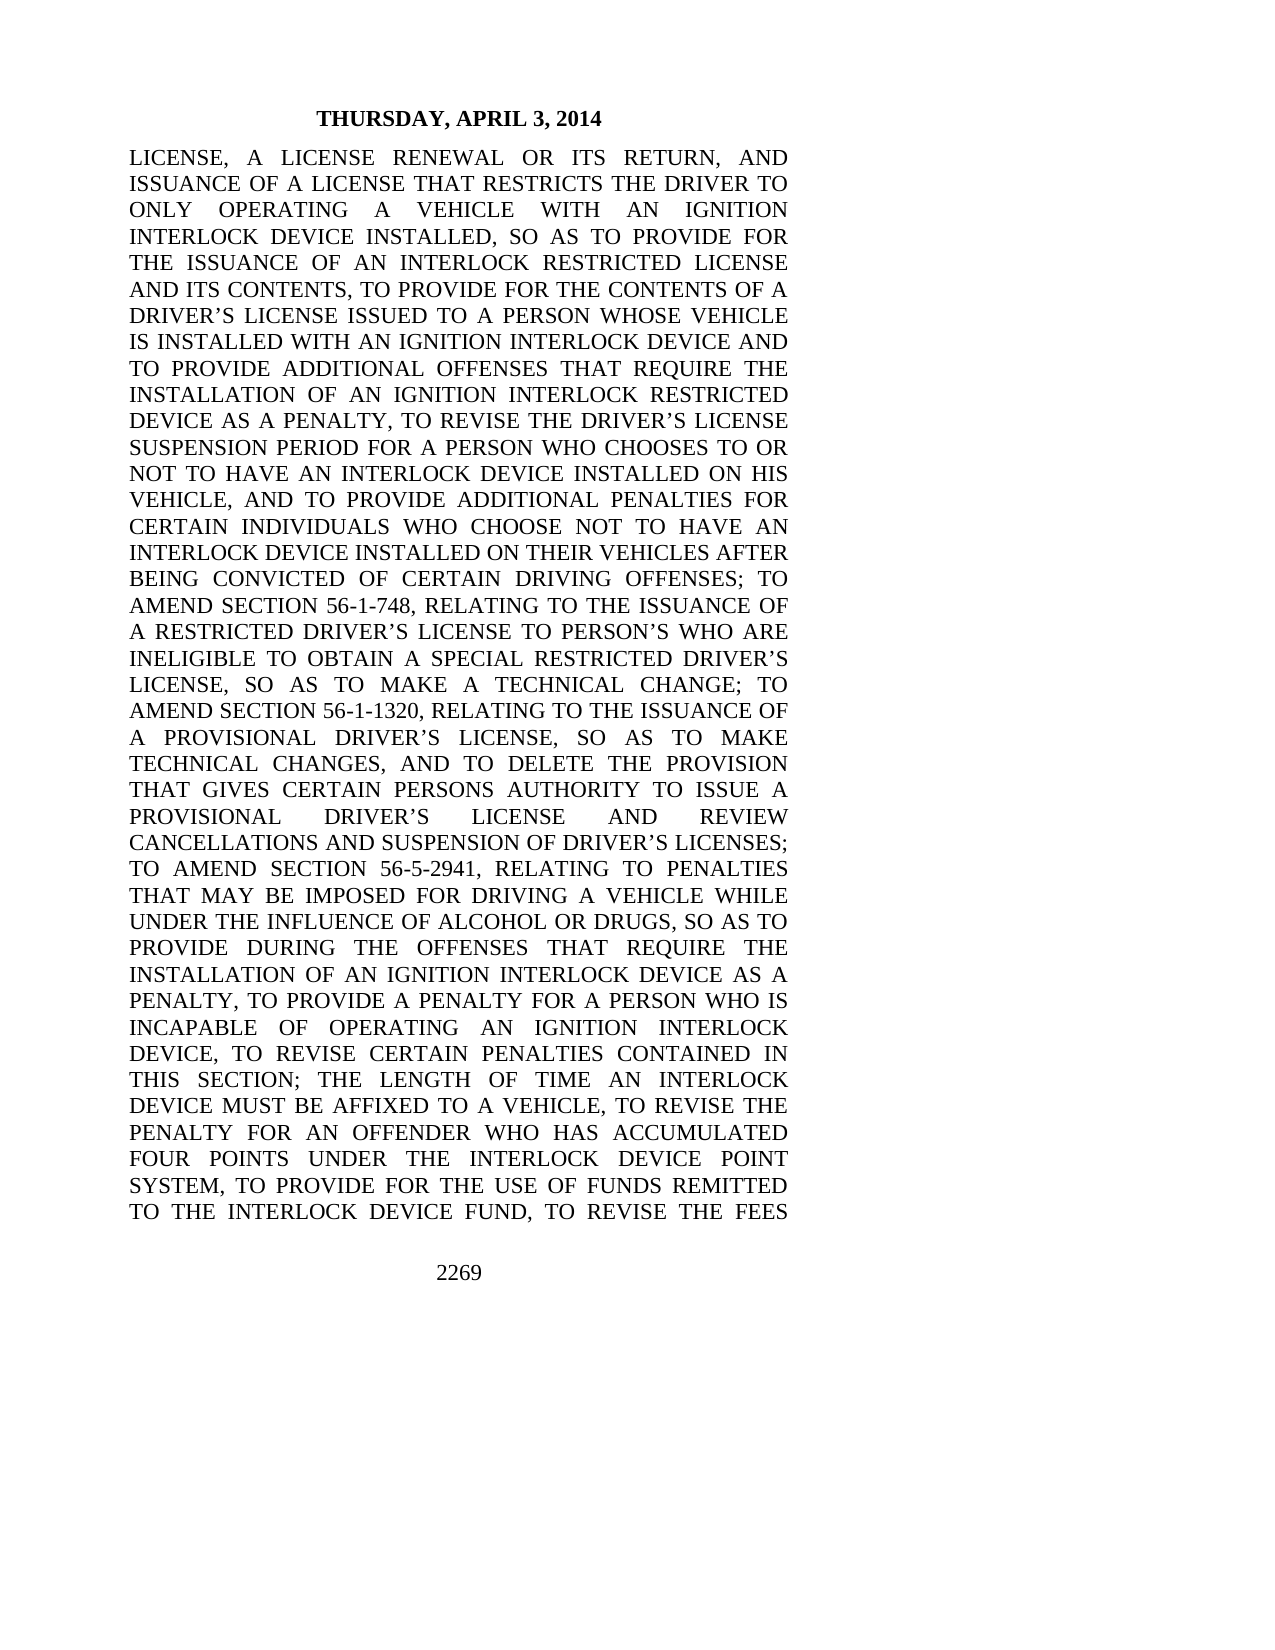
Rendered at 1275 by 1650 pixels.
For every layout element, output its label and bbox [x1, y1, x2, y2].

text [129, 144, 789, 1224]
